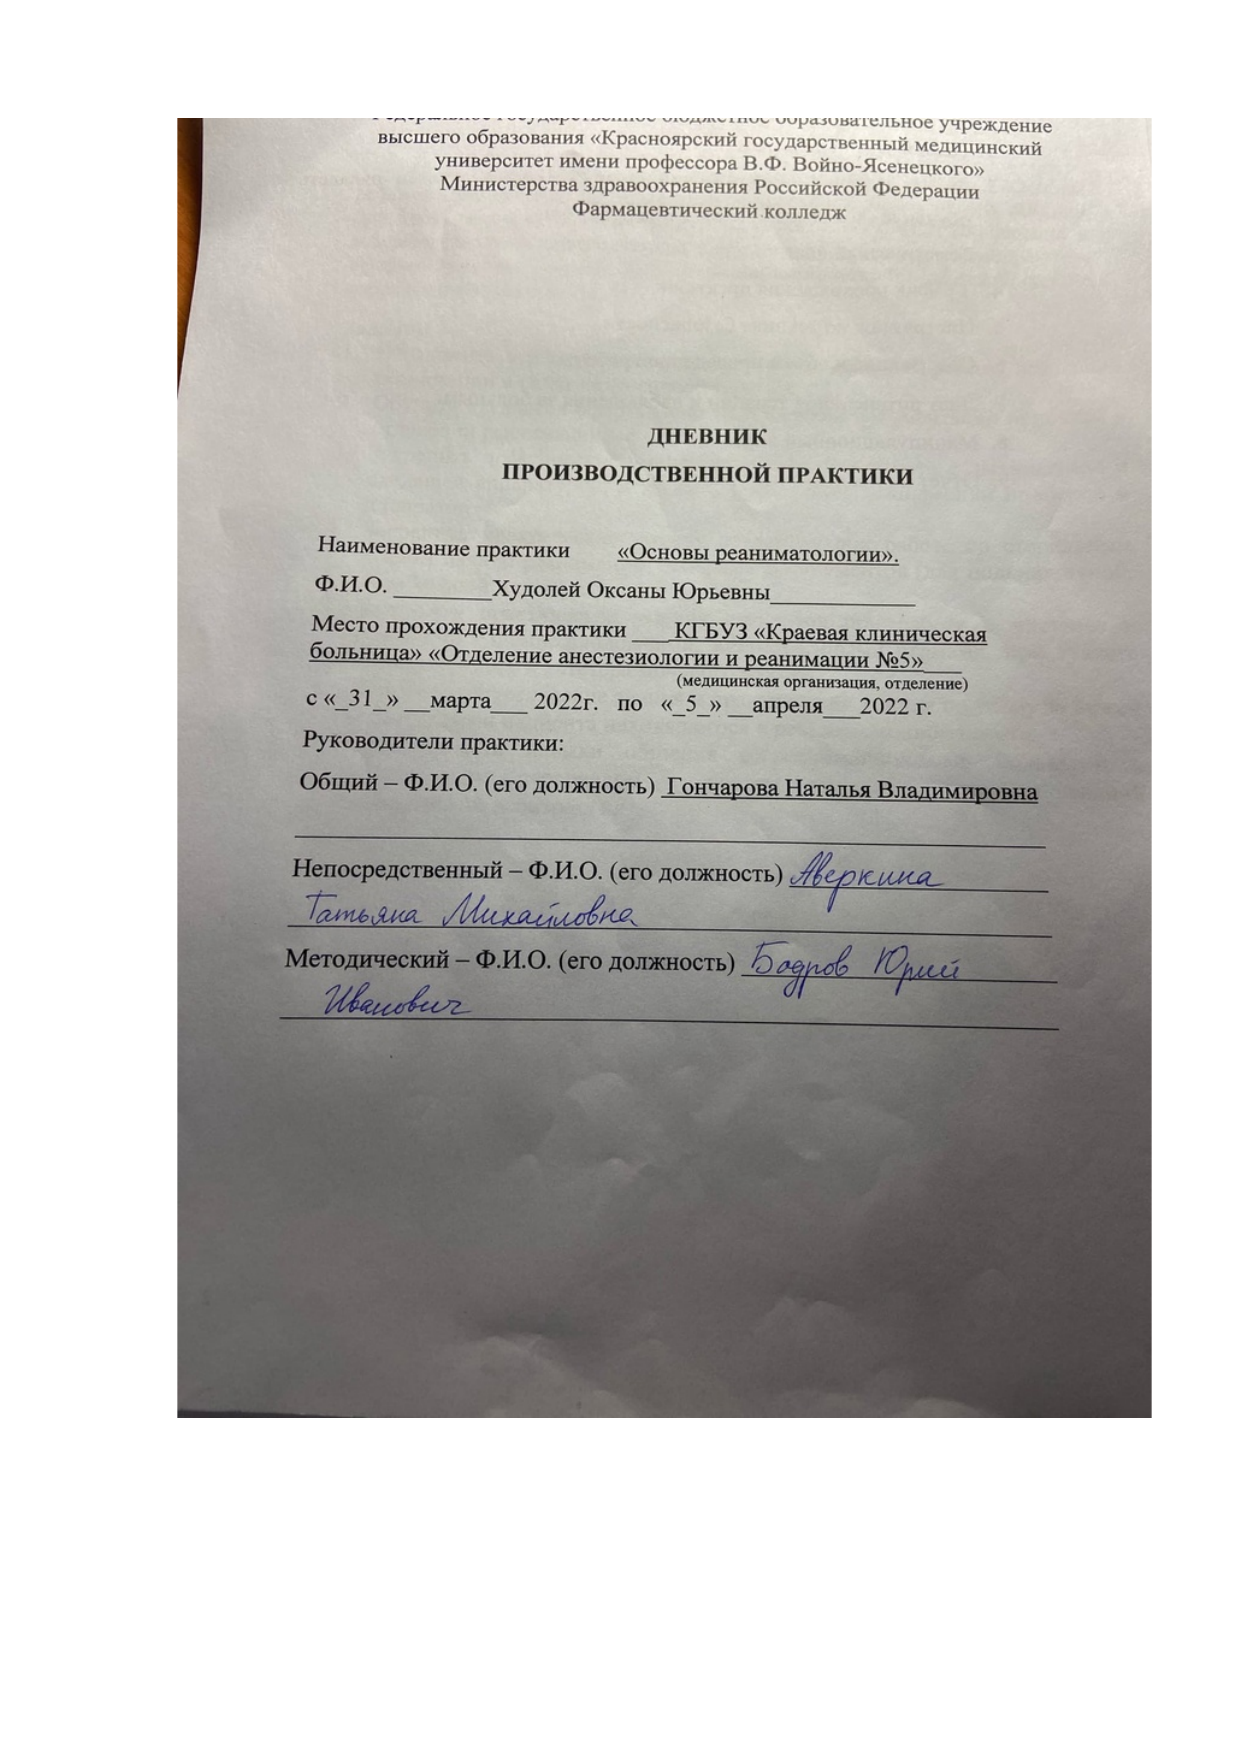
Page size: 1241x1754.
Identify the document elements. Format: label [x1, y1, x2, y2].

picture [177, 118, 1152, 1418]
